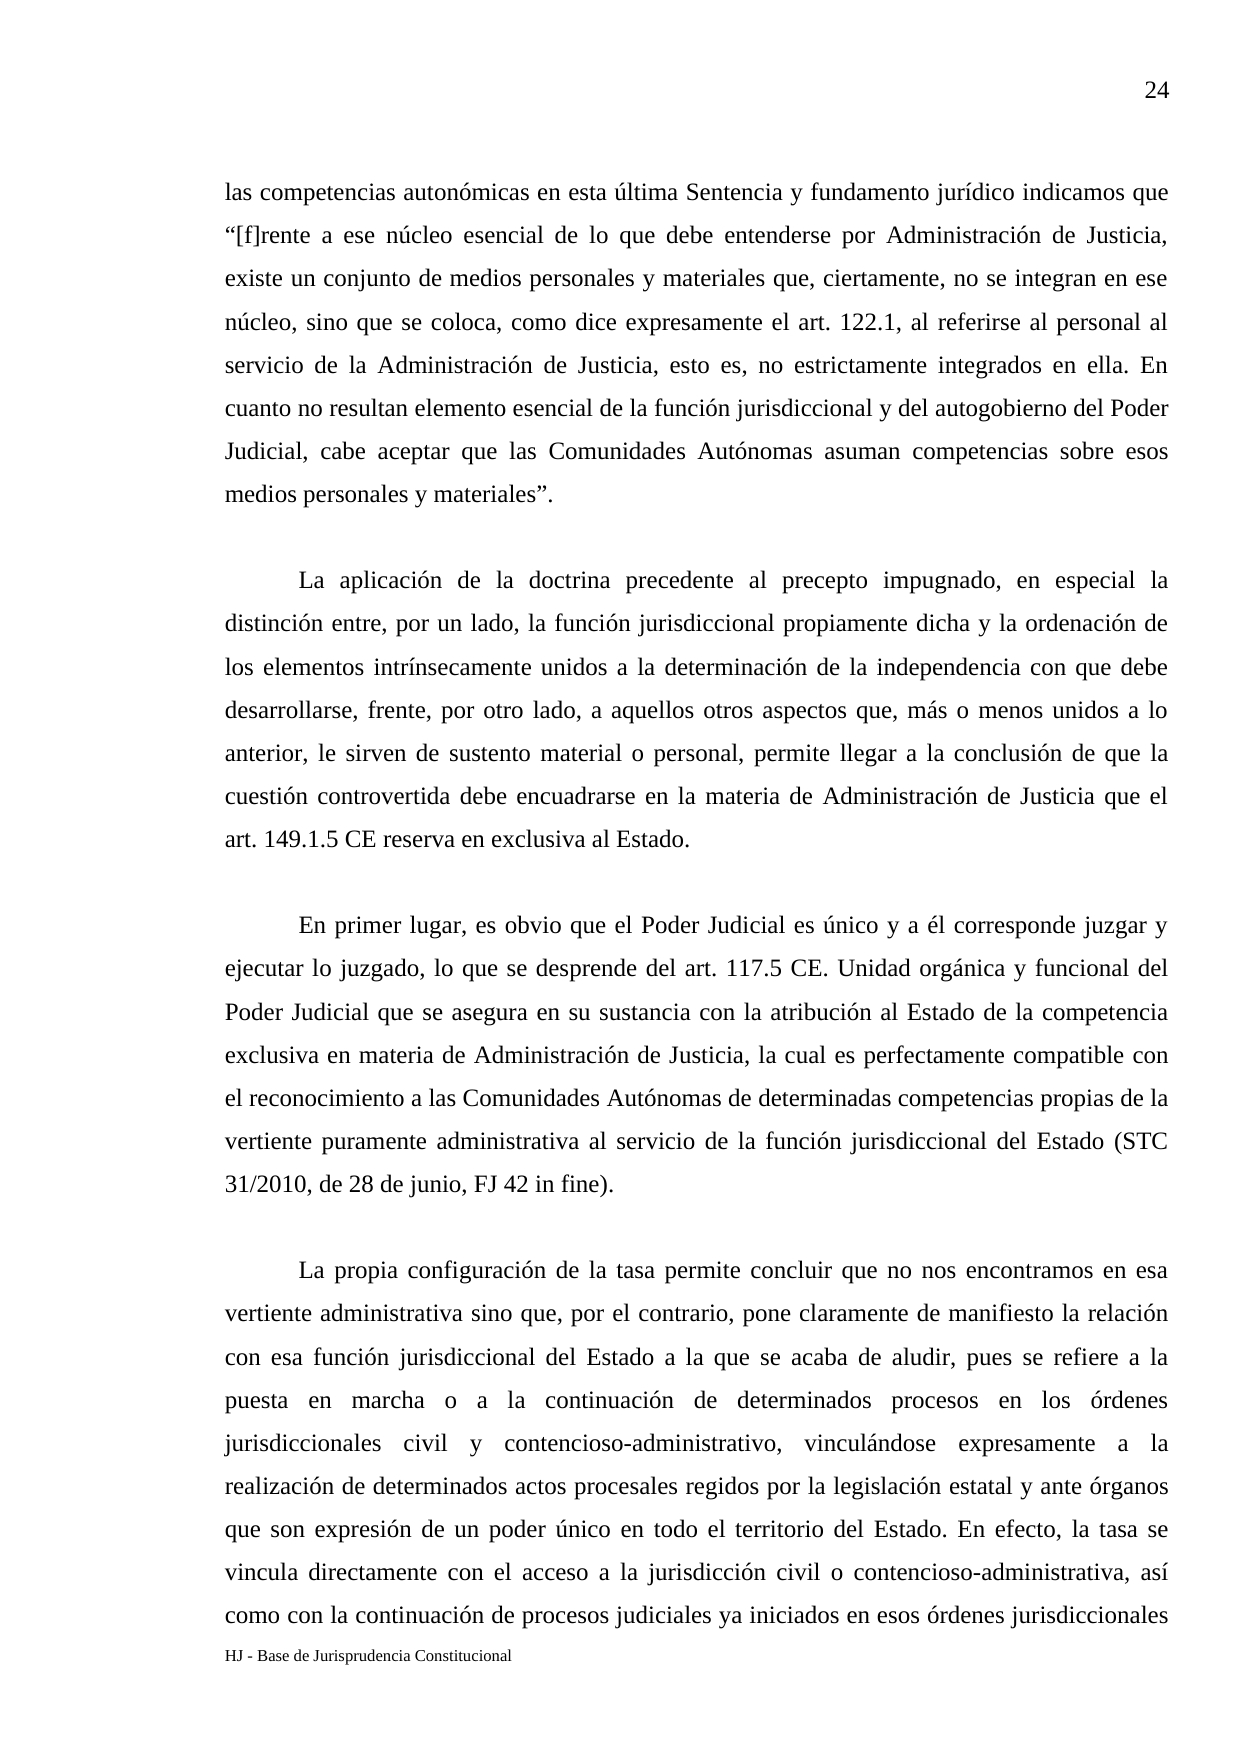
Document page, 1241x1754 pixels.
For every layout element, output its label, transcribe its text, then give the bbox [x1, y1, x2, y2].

text En primer lugar, es obvio que el Poder Judicial es único y a él corresponde juzgar y ejecutar lo juzgado, lo que se desprende del art. 117.5 CE. Unidad orgánica y funcional del Poder Judicial que se asegura en su sustancia con la atribución al Estado de la competencia exclusiva en materia de Administración de Justicia, la cual es perfectamente compatible con el reconocimiento a las Comunidades Autónomas de determinadas competencias propias de la vertiente puramente administrativa al servicio de la función jurisdiccional del Estado (STC 31/2010, de 28 de junio, FJ 42 in fine). [224, 910, 1169, 1198]
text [224, 1255, 1169, 1629]
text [224, 177, 1169, 508]
text La aplicación de la doctrina precedente al precepto impugnado, en especial la distinción entre, por un lado, la función jurisdiccional propiamente dicha y la ordenación de los elementos intrínsecamente unidos a la determinación de la independencia con que debe desarrollarse, frente, por otro lado, a aquellos otros aspectos que, más o menos unidos a lo anterior, le sirven de sustento material o personal, permite llegar a la conclusión de que la cuestión controvertida debe encuadrarse en la materia de Administración de Justicia que el art. 149.1.5 CE reserva en exclusiva al Estado. [224, 565, 1169, 853]
